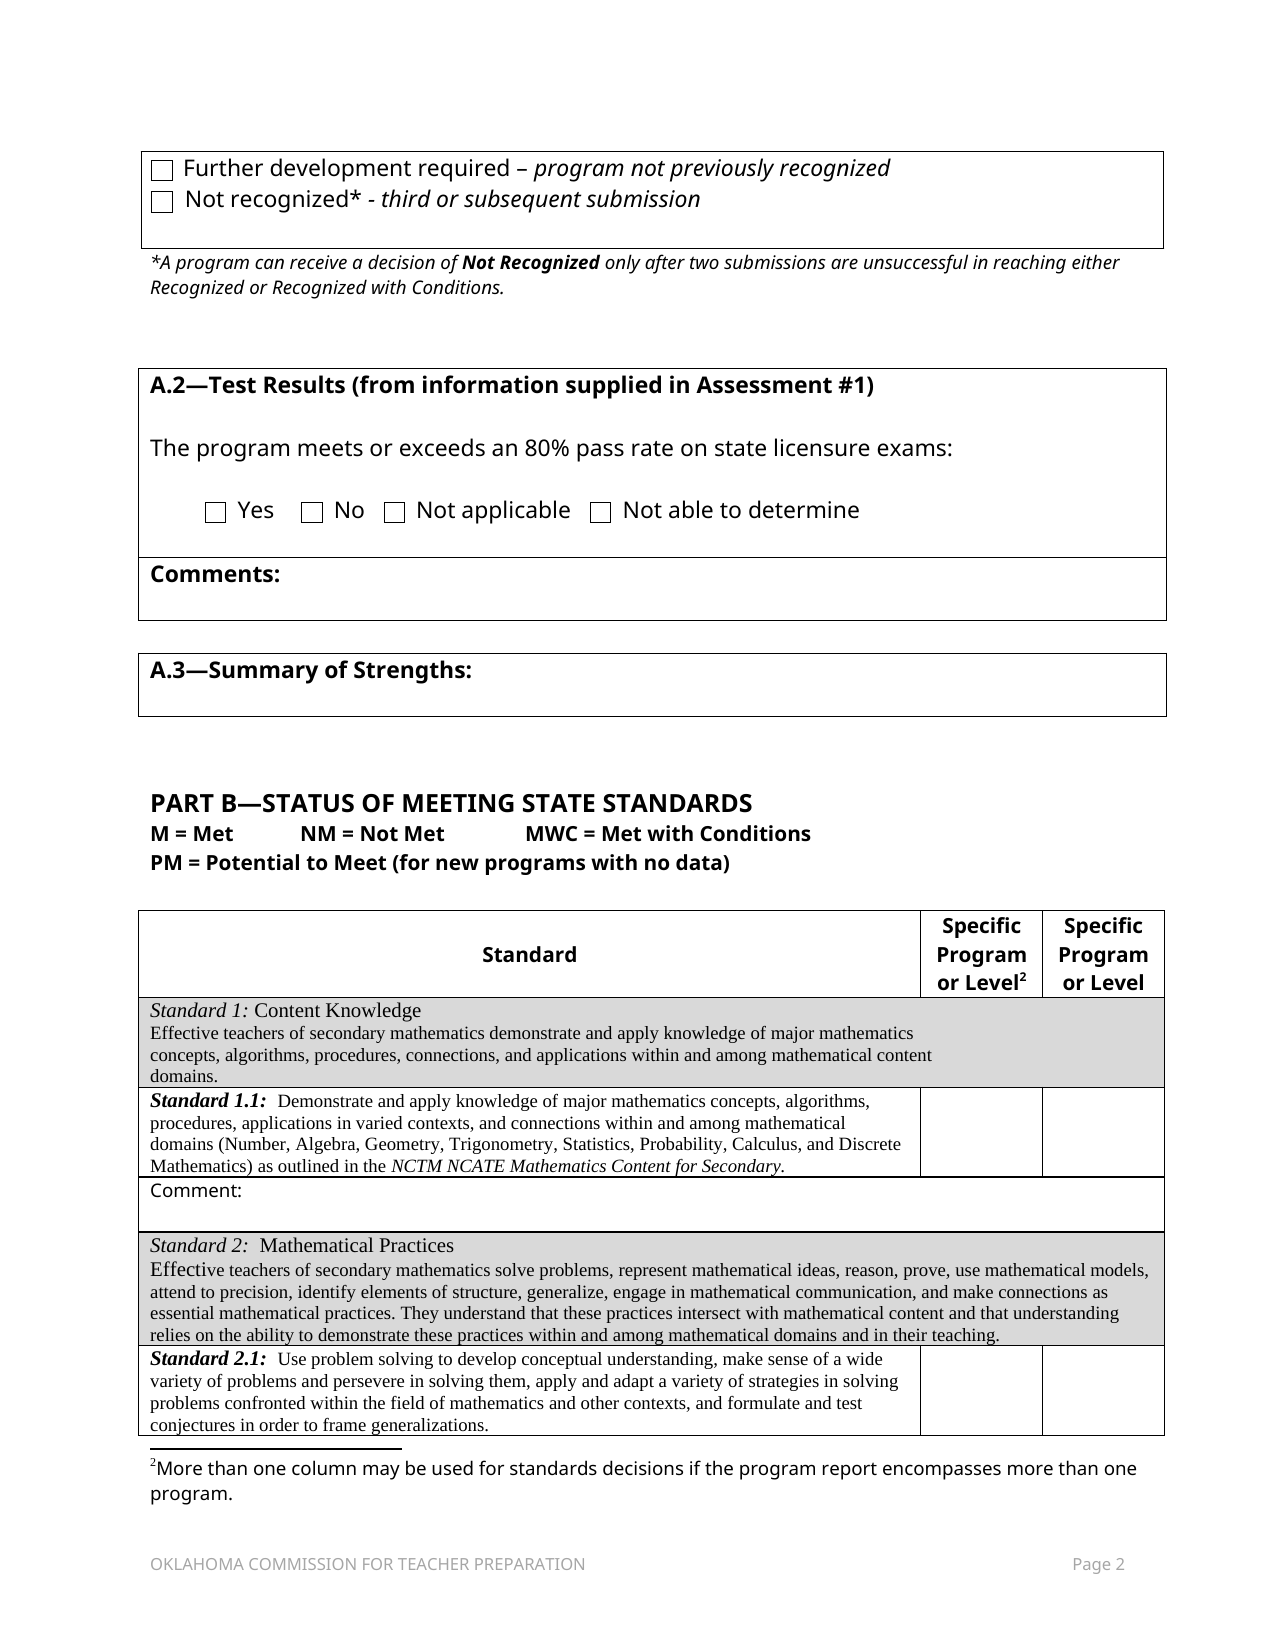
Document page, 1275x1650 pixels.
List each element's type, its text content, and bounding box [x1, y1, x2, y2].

table_cell Standard 2.1: Use problem solving to develop conceptual understanding, make sense of a wide variety of problems and persevere in solving them, apply and adapt a variety of strategies in solving problems confronted within the field of mathematics and other contexts, and formulate and test conjectures in order to frame generalizations. [139, 1346, 920, 1435]
text Not recognized* - third or subsequent submission [150, 183, 1155, 214]
table_cell [1043, 1088, 1164, 1176]
table_header Standard [139, 911, 920, 997]
title PM = Potential to Meet (for new programs with no data) [150, 848, 1155, 876]
table_header A.2—Test Results (from information supplied in Assessment #1) The program meets or exceeds an 80% pass rate on state licensure exams: Yes No Not applicable Not able to determine [139, 369, 1166, 557]
table_cell Comment: [139, 1178, 1164, 1231]
text *A program can receive a decision of Not Recognized only after two submissions are unsuccessful in reaching either Recognized or Recognized with Conditions. [150, 249, 1155, 300]
table_cell Comments: [139, 558, 1166, 620]
table_cell Standard 2: Mathematical Practices Effective teachers of secondary mathematics solve problems, represent mathematical ideas, reason, prove, use mathematical models, attend to precision, identify elements of structure, generalize, engage in mathematical communication, and make connections as essential mathematical practices. They understand that these practices intersect with mathematical content and that understanding relies on the ability to demonstrate these practices within and among mathematical domains and in their teaching. [139, 1233, 1164, 1345]
table_header Specific Program or Level [1043, 911, 1164, 997]
table_cell Standard 1.1: Demonstrate and apply knowledge of major mathematics concepts, algorithms, procedures, applications in varied contexts, and connections within and among mathematical domains (Number, Algebra, Geometry, Trigonometry, Statistics, Probability, Calculus, and Discrete Mathematics) as outlined in the NCTM NCATE Mathematics Content for Secondary. [139, 1088, 920, 1176]
text Further development required – program not previously recognized [142, 152, 1163, 183]
table_header A.3—Summary of Strengths: [139, 654, 1166, 716]
table_cell [921, 1346, 1042, 1435]
table_header Specific Program or Level [921, 911, 1042, 997]
table_cell [921, 1088, 1042, 1176]
title PART B—STATUS OF STANDARDS M = = Not Met MWC = Met with Conditions [150, 785, 1155, 848]
table_cell Standard 1: Content Knowledge Effective teachers of secondary mathematics demonstrate and apply knowledge of major mathematics concepts, algorithms, procedures, connections, and applications within and among mathematical content domains. [139, 998, 1164, 1087]
table_cell [1043, 1346, 1164, 1435]
